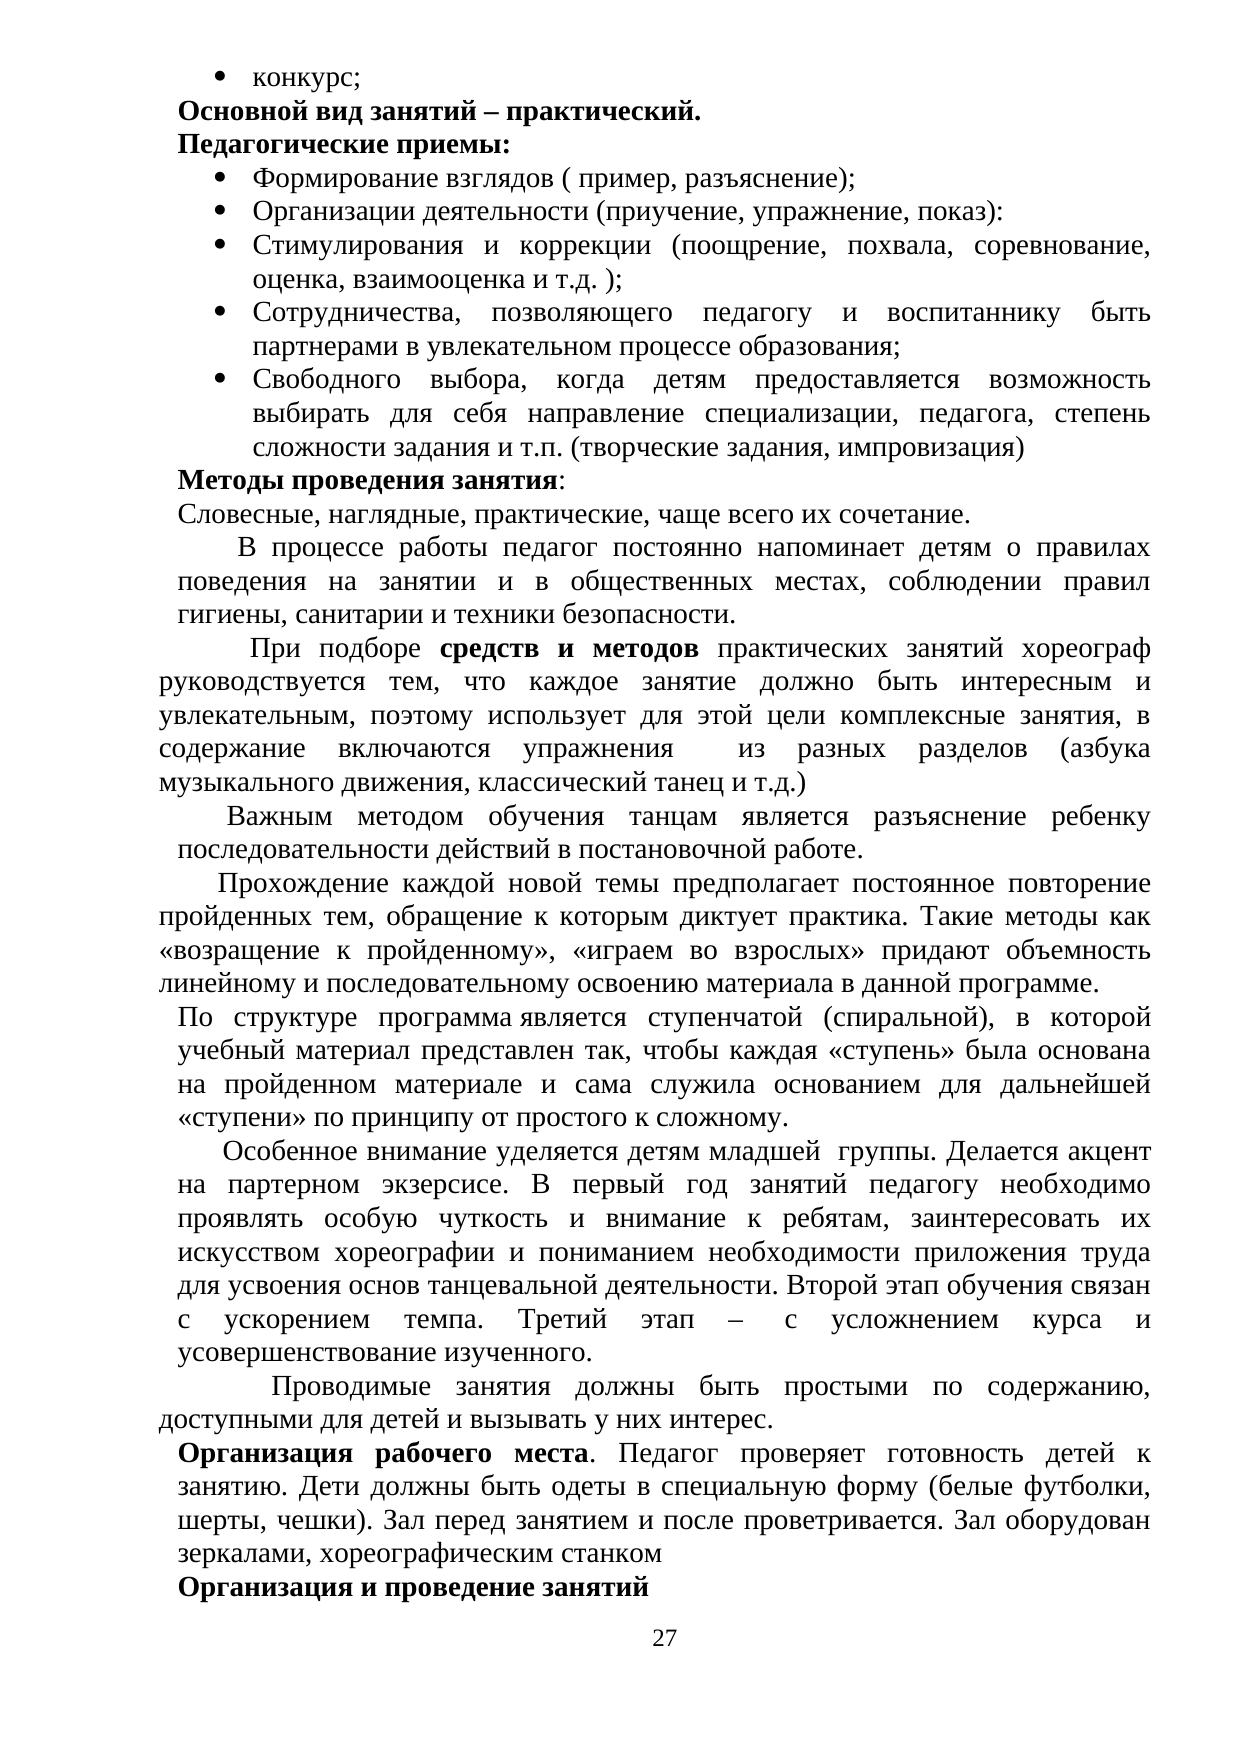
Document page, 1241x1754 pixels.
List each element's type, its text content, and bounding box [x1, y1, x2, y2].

text Организация и проведение занятий [177, 1569, 1152, 1603]
list конкурс; [215, 59, 1152, 93]
text Педагогические приемы: [177, 126, 1152, 160]
list Свободного выбора, когда детям предоставляется возможность выбирать для себя направление специализации, педагога, степень сложности задания и т.п. (творческие задания, импровизация) [215, 362, 1152, 462]
list Формирование взглядов ( пример, разъяснение); [215, 160, 1152, 193]
list Сотрудничества, позволяющего педагогу и воспитаннику быть партнерами в увлекательном процессе образования; [215, 294, 1152, 362]
text Проводимые занятия должны быть простыми по содержанию, доступными для детей и вызывать у них интерес. [158, 1368, 1152, 1435]
text Основной вид занятий – практический. [177, 93, 1152, 126]
text По структуре программа является ступенчатой (спиральной), в которой учебный материал представлен так, чтобы каждая «ступень» была основана на пройденном материале и сама служила основанием для дальнейшей «ступени» по принципу от простого к сложному. [177, 999, 1152, 1133]
text Организация рабочего места. Педагог проверяет готовность детей к занятию. Дети должны быть одеты в специальную форму (белые футболки, шерты, чешки). Зал перед занятием и после проветривается. Зал оборудован зеркалами, хореографическим станком [177, 1435, 1152, 1569]
list Стимулирования и коррекции (поощрение, похвала, соревнование, оценка, взаимооценка и т.д. ); [215, 227, 1152, 294]
text Словесные, наглядные, практические, чаще всего их сочетание. [177, 496, 1152, 529]
text В процессе работы педагог постоянно напоминает детям о правилах поведения на занятии и в общественных местах, соблюдении правил гигиены, санитарии и техники безопасности. [177, 529, 1152, 630]
text Прохождение каждой новой темы предполагает постоянное повторение пройденных тем, обращение к которым диктует практика. Такие методы как «возращение к пройденному», «играем во взрослых» придают объемность линейному и последовательному освоению материала в данной программе. [158, 865, 1152, 999]
list Организации деятельности (приучение, упражнение, показ): [215, 193, 1152, 227]
text При подборе средств и методов практических занятий хореограф руководствуется тем, что каждое занятие должно быть интересным и увлекательным, поэтому использует для этой цели комплексные занятия, в содержание включаются упражнения из разных разделов (азбука музыкального движения, классический танец и т.д.) [158, 630, 1152, 798]
text Методы проведения занятия: [177, 462, 1152, 496]
text Важным методом обучения танцам является разъяснение ребенку последовательности действий в постановочной работе. [177, 798, 1152, 865]
text Особенное внимание уделяется детям младшей группы. Делается акцент на партерном экзерсисе. В первый год занятий педагогу необходимо проявлять особую чуткость и внимание к ребятам, заинтересовать их искусством хореографии и пониманием необходимости приложения труда для усвоения основ танцевальной деятельности. Второй этап обучения связан с ускорением темпа. Третий этап – с усложнением курса и усовершенствование изученного. [177, 1133, 1152, 1368]
